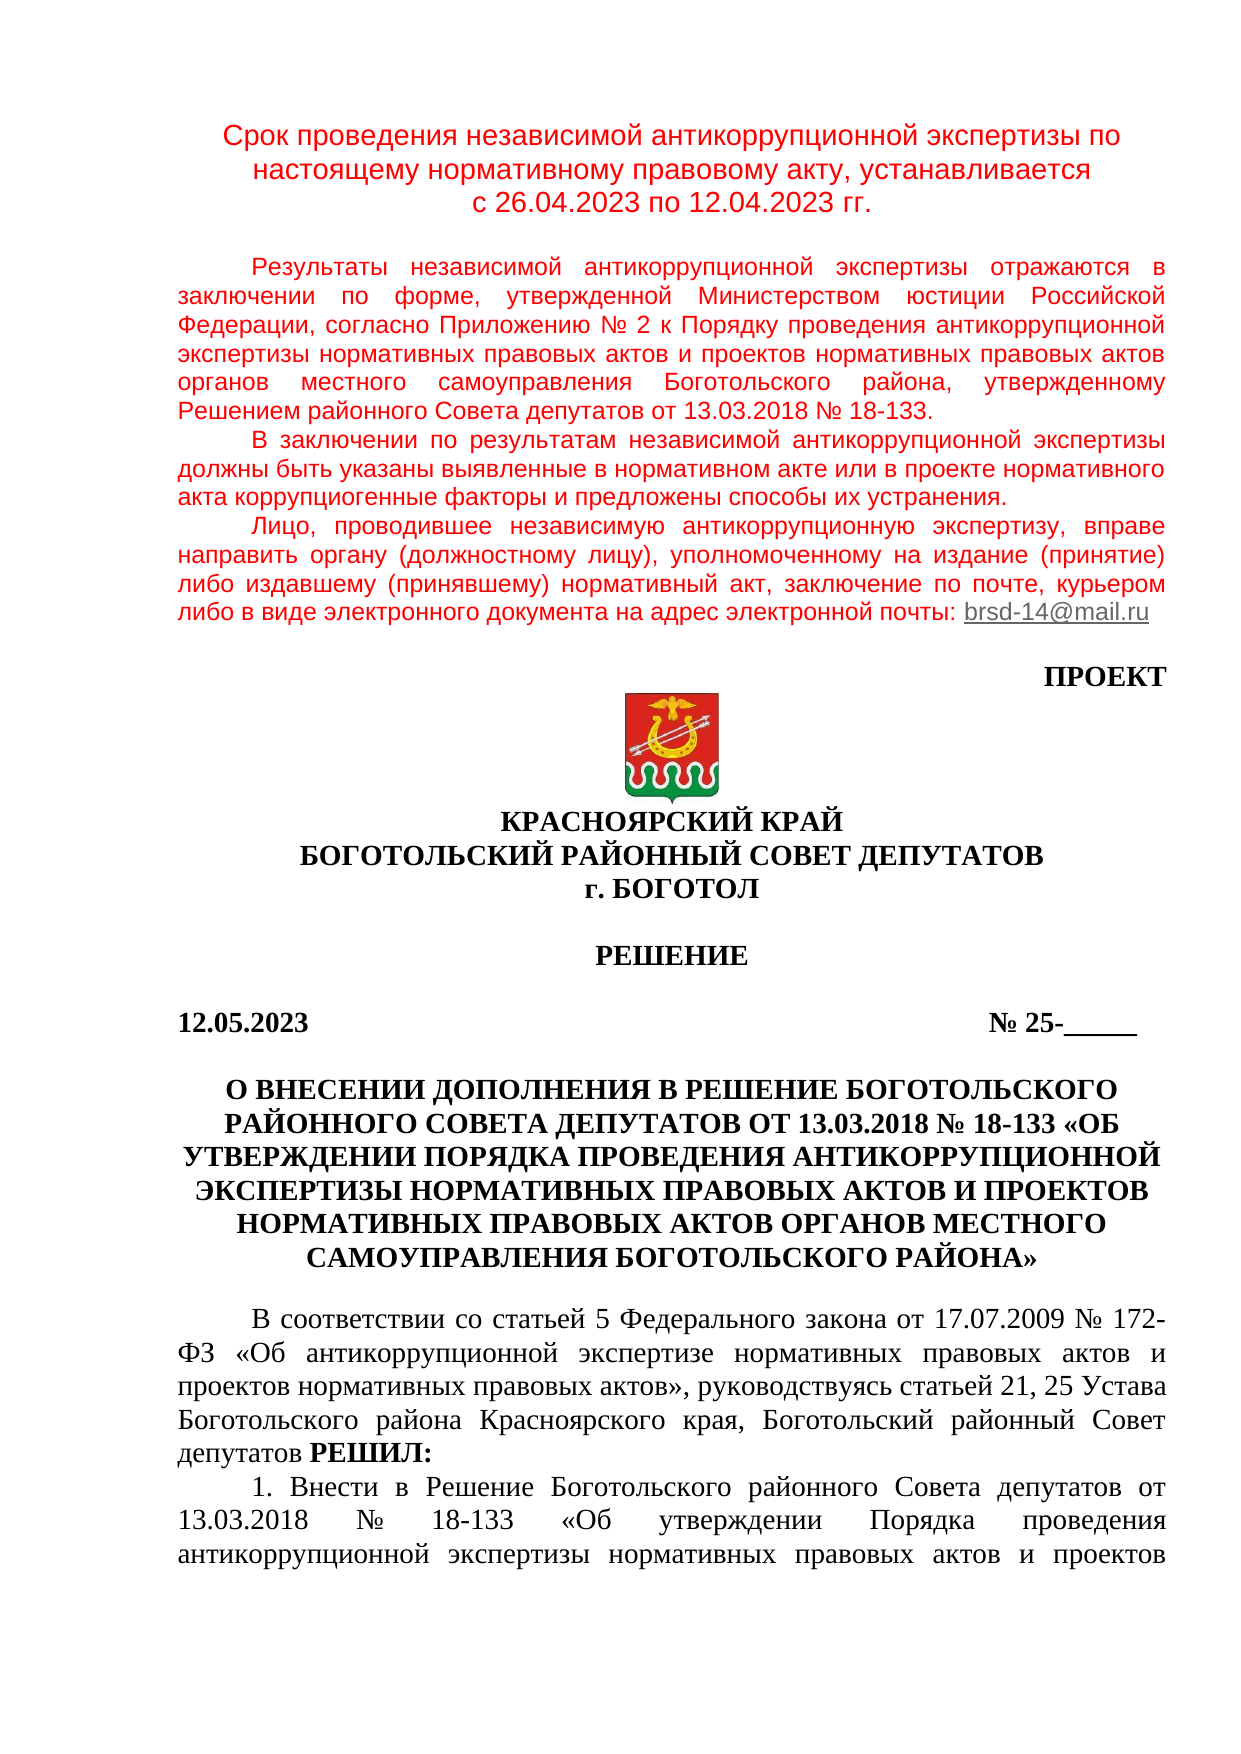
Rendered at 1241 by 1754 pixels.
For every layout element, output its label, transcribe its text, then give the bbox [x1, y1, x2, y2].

text Результаты независимой антикоррупционной экспертизы отражаются в заключении по форме, утвержденной Министерством юстиции Российской Федерации, согласно Приложению № 2 к Порядку проведения антикоррупционной экспертизы нормативных правовых актов и проектов нормативных правовых актов органов местного самоуправления Боготольского района, утвержденному Решением районного Совета депутатов от 13.03.2018 № 18-133. [177, 252, 1167, 425]
text ПРОЕКТ [177, 659, 1167, 693]
text г. БОГОТОЛ [177, 871, 1167, 905]
text 12.05.2023 № 25-_____ [177, 1005, 1167, 1039]
text БОГОТОЛЬСКИЙ РАЙОННЫЙ СОВЕТ ДЕПУТАТОВ [177, 838, 1167, 871]
picture [625, 693, 719, 804]
text с 26.04.2023 по 12.04.2023 гг. [177, 185, 1167, 219]
text КРАСНОЯРСКИЙ КРАЙ [177, 804, 1167, 838]
text В соответствии со статьей 5 Федерального закона от 17.07.2009 № 172-ФЗ «Об антикоррупционной экспертизе нормативных правовых актов и проектов нормативных правовых актов», руководствуясь статьей 21, 25 Устава Боготольского района Красноярского края, Боготольский районный Совет депутатов РЕШИЛ: [177, 1301, 1167, 1469]
text Лицо, проводившее независимую антикоррупционную экспертизу, вправе направить органу (должностному лицу), уполномоченному на издание (принятие) либо издавшему (принявшему) нормативный акт, заключение по почте, курьером либо в виде электронного документа на адрес электронной почты: brsd-14@mail.ru [177, 511, 1167, 626]
text Срок проведения независимой антикоррупционной экспертизы по настоящему нормативному правовому акту, устанавливается [177, 118, 1167, 185]
text РЕШЕНИЕ [177, 938, 1167, 972]
text В заключении по результатам независимой антикоррупционной экспертизы должны быть указаны выявленные в нормативном акте или в проекте нормативного акта коррупциогенные факторы и предложены способы их устранения. [177, 425, 1167, 511]
text О ВНЕСЕНИИ ДОПОЛНЕНИЯ В РЕШЕНИЕ БОГОТОЛЬСКОГО РАЙОННОГО СОВЕТА ДЕПУТАТОВ ОТ 13.03.2018 № 18-133 «ОБ УТВЕРЖДЕНИИ ПОРЯДКА ПРОВЕДЕНИЯ АНТИКОРРУПЦИОННОЙ ЭКСПЕРТИЗЫ НОРМАТИВНЫХ ПРАВОВЫХ АКТОВ И ПРОЕКТОВ НОРМАТИВНЫХ ПРАВОВЫХ АКТОВ ОРГАНОВ МЕСТНОГО САМОУПРАВЛЕНИЯ БОГОТОЛЬСКОГО РАЙОНА» [177, 1072, 1167, 1274]
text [177, 1469, 1167, 1569]
